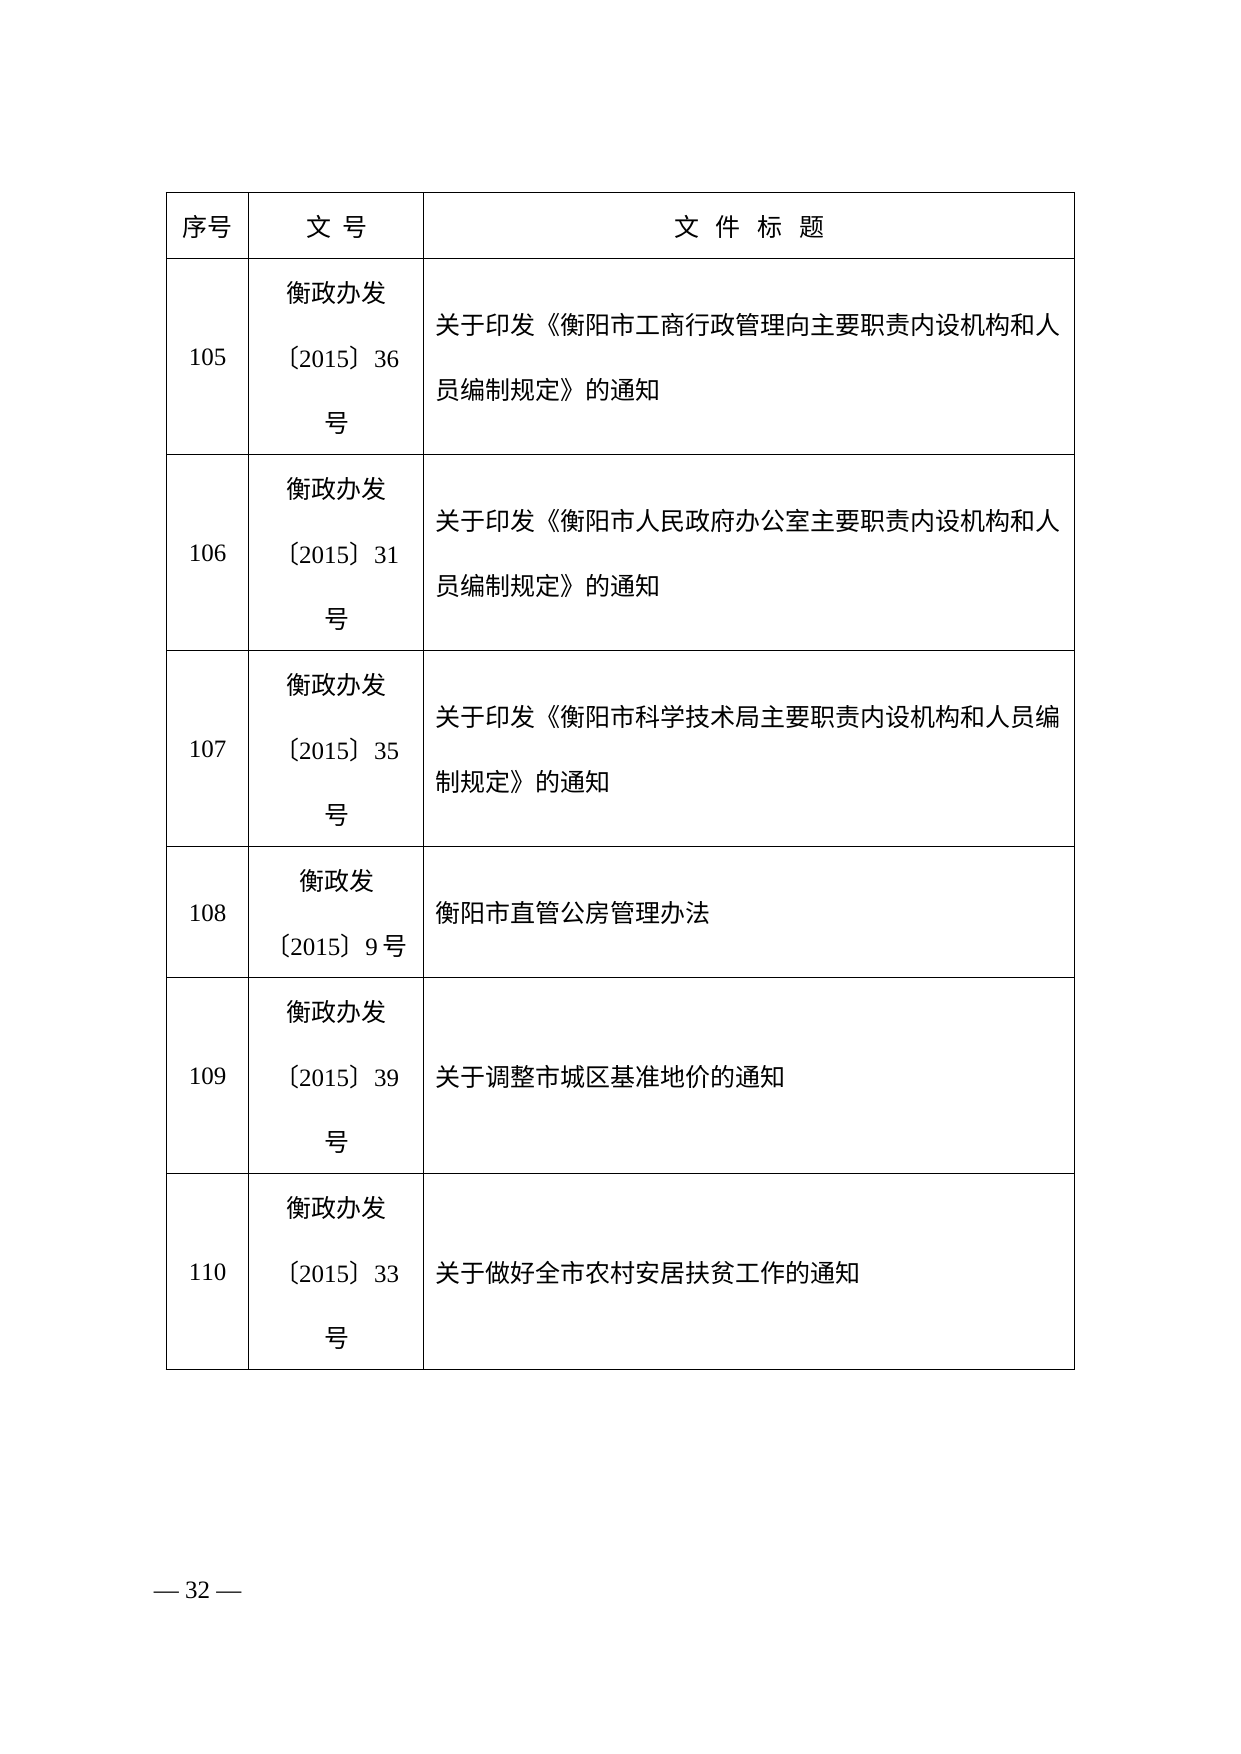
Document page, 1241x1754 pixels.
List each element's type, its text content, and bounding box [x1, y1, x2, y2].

table_cell 105 [167, 259, 248, 454]
table_cell 关于印发《衡阳市工商行政管理向主要职责内设机构和人员编制规定》的通知 [424, 259, 1074, 454]
table_cell 衡政办发〔2015〕36号 [249, 259, 423, 454]
table_cell 衡政办发〔2015〕33号 [249, 1174, 423, 1369]
table_cell 106 [167, 455, 248, 650]
table_cell 衡政办发〔2015〕35号 [249, 651, 423, 846]
table_cell 衡阳市直管公房管理办法 [424, 847, 1074, 977]
table_header 文 件 标 题 [424, 193, 1074, 258]
table_cell 衡政办发〔2015〕31号 [249, 455, 423, 650]
table_cell 衡政发 〔2015〕9号 [249, 847, 423, 977]
table_cell 110 [167, 1174, 248, 1369]
table_cell 关于印发《衡阳市人民政府办公室主要职责内设机构和人员编制规定》的通知 [424, 455, 1074, 650]
table_cell 107 [167, 651, 248, 846]
table_cell 109 [167, 978, 248, 1173]
table_cell 108 [167, 847, 248, 977]
table_header 序号 [167, 193, 248, 258]
table_cell 关于做好全市农村安居扶贫工作的通知 [424, 1174, 1074, 1369]
table_header 文 号 [249, 193, 423, 258]
table_cell 关于调整市城区基准地价的通知 [424, 978, 1074, 1173]
table_cell 关于印发《衡阳市科学技术局主要职责内设机构和人员编制规定》的通知 [424, 651, 1074, 846]
table_cell 衡政办发〔2015〕39号 [249, 978, 423, 1173]
